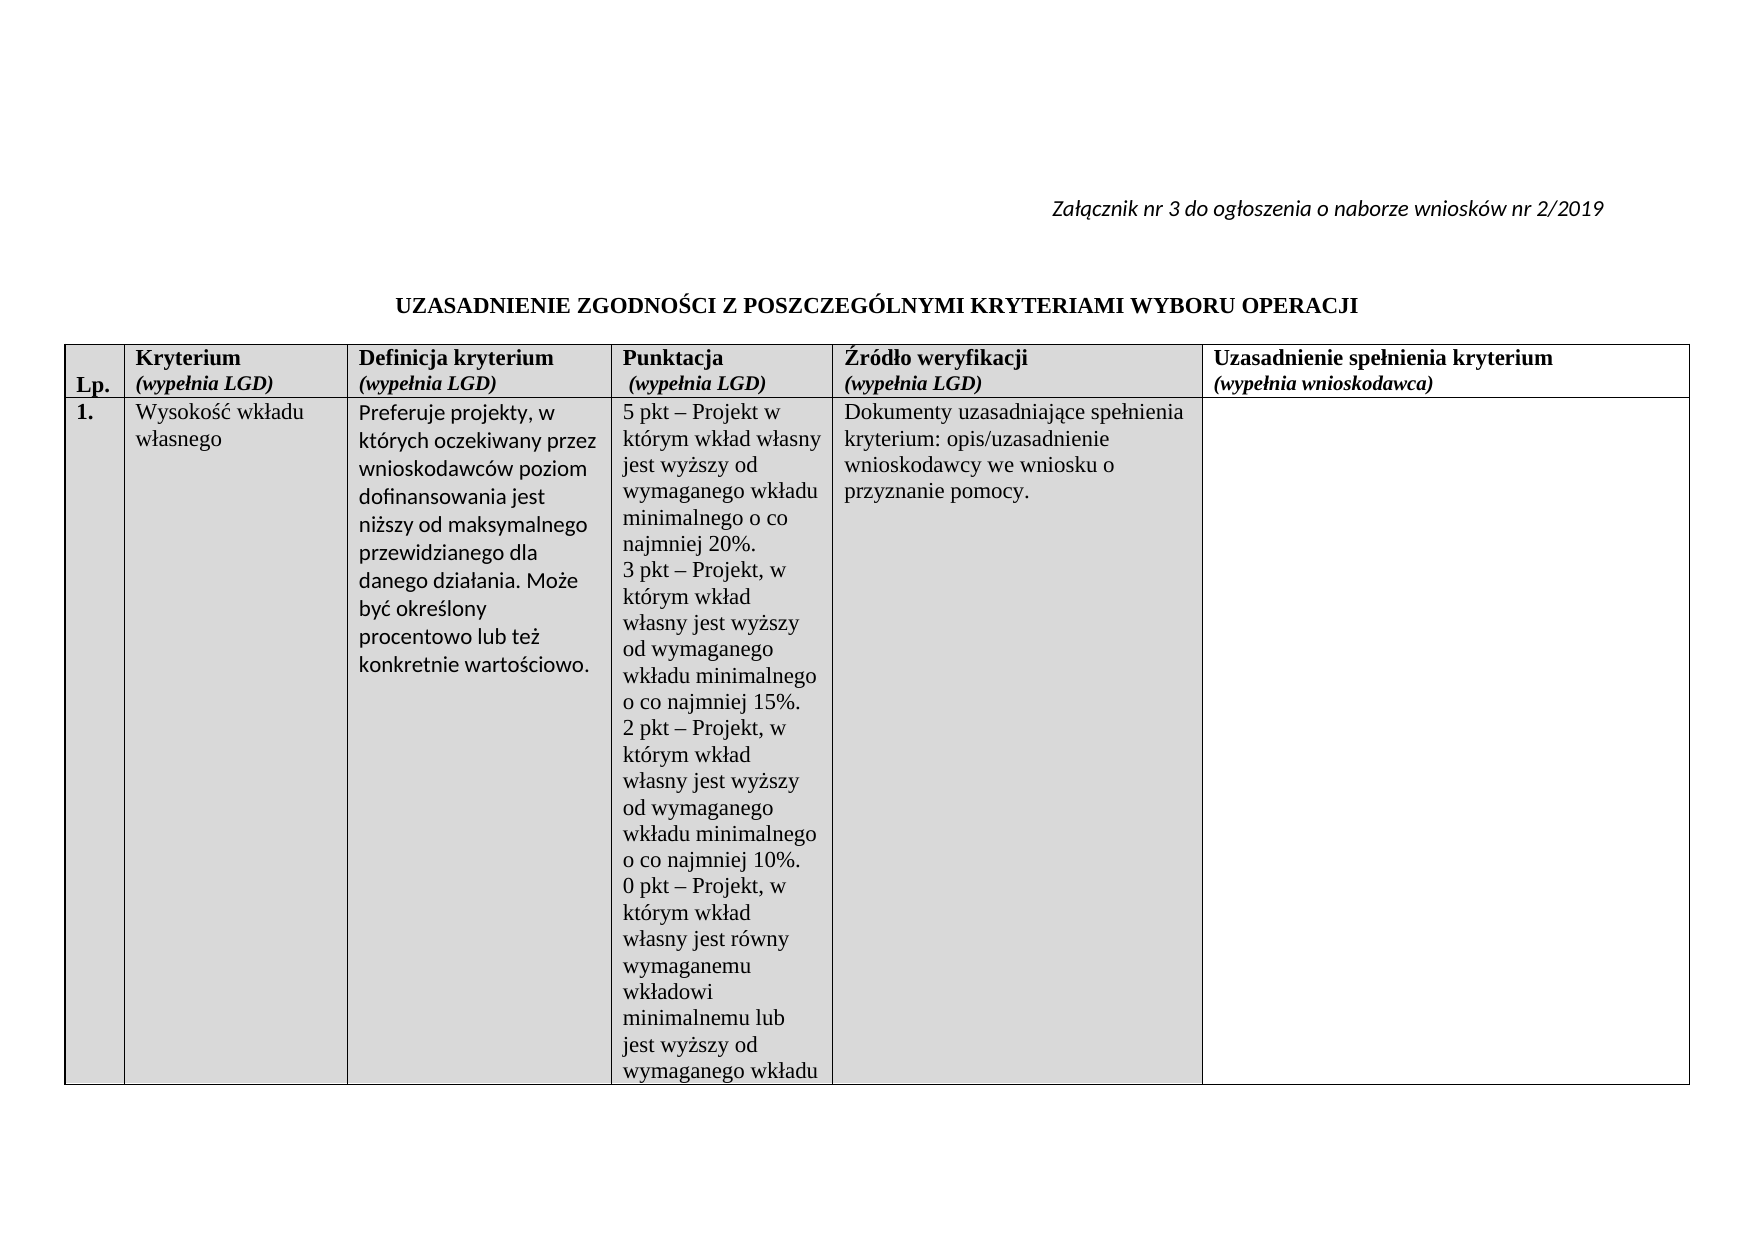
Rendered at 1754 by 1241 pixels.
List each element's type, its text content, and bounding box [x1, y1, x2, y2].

text Załącznik nr 3 do ogłoszenia o naborze wniosków nr 2/2019 [148, 194, 1606, 222]
table_header Definicja kryterium (wypełnia LGD) [348, 345, 611, 397]
table_header Punktacja (wypełnia LGD) [612, 345, 832, 397]
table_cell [612, 398, 832, 1083]
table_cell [348, 398, 611, 1083]
table_cell [1203, 398, 1689, 1083]
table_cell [125, 398, 347, 1083]
table_cell 1. [66, 398, 124, 1083]
table_header Uzasadnienie spełnienia kryterium (wypełnia wnioskodawca) [1203, 345, 1689, 397]
table_header Lp. [66, 345, 124, 397]
text UZASADNIENIE ZGODNOŚCI Z POSZCZEGÓLNYMI KRYTERIAMI WYBORU OPERACJI [148, 292, 1606, 319]
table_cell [833, 398, 1202, 1083]
table_header Źródło weryfikacji (wypełnia LGD) [833, 345, 1202, 397]
table_header Kryterium (wypełnia LGD) [125, 345, 347, 397]
